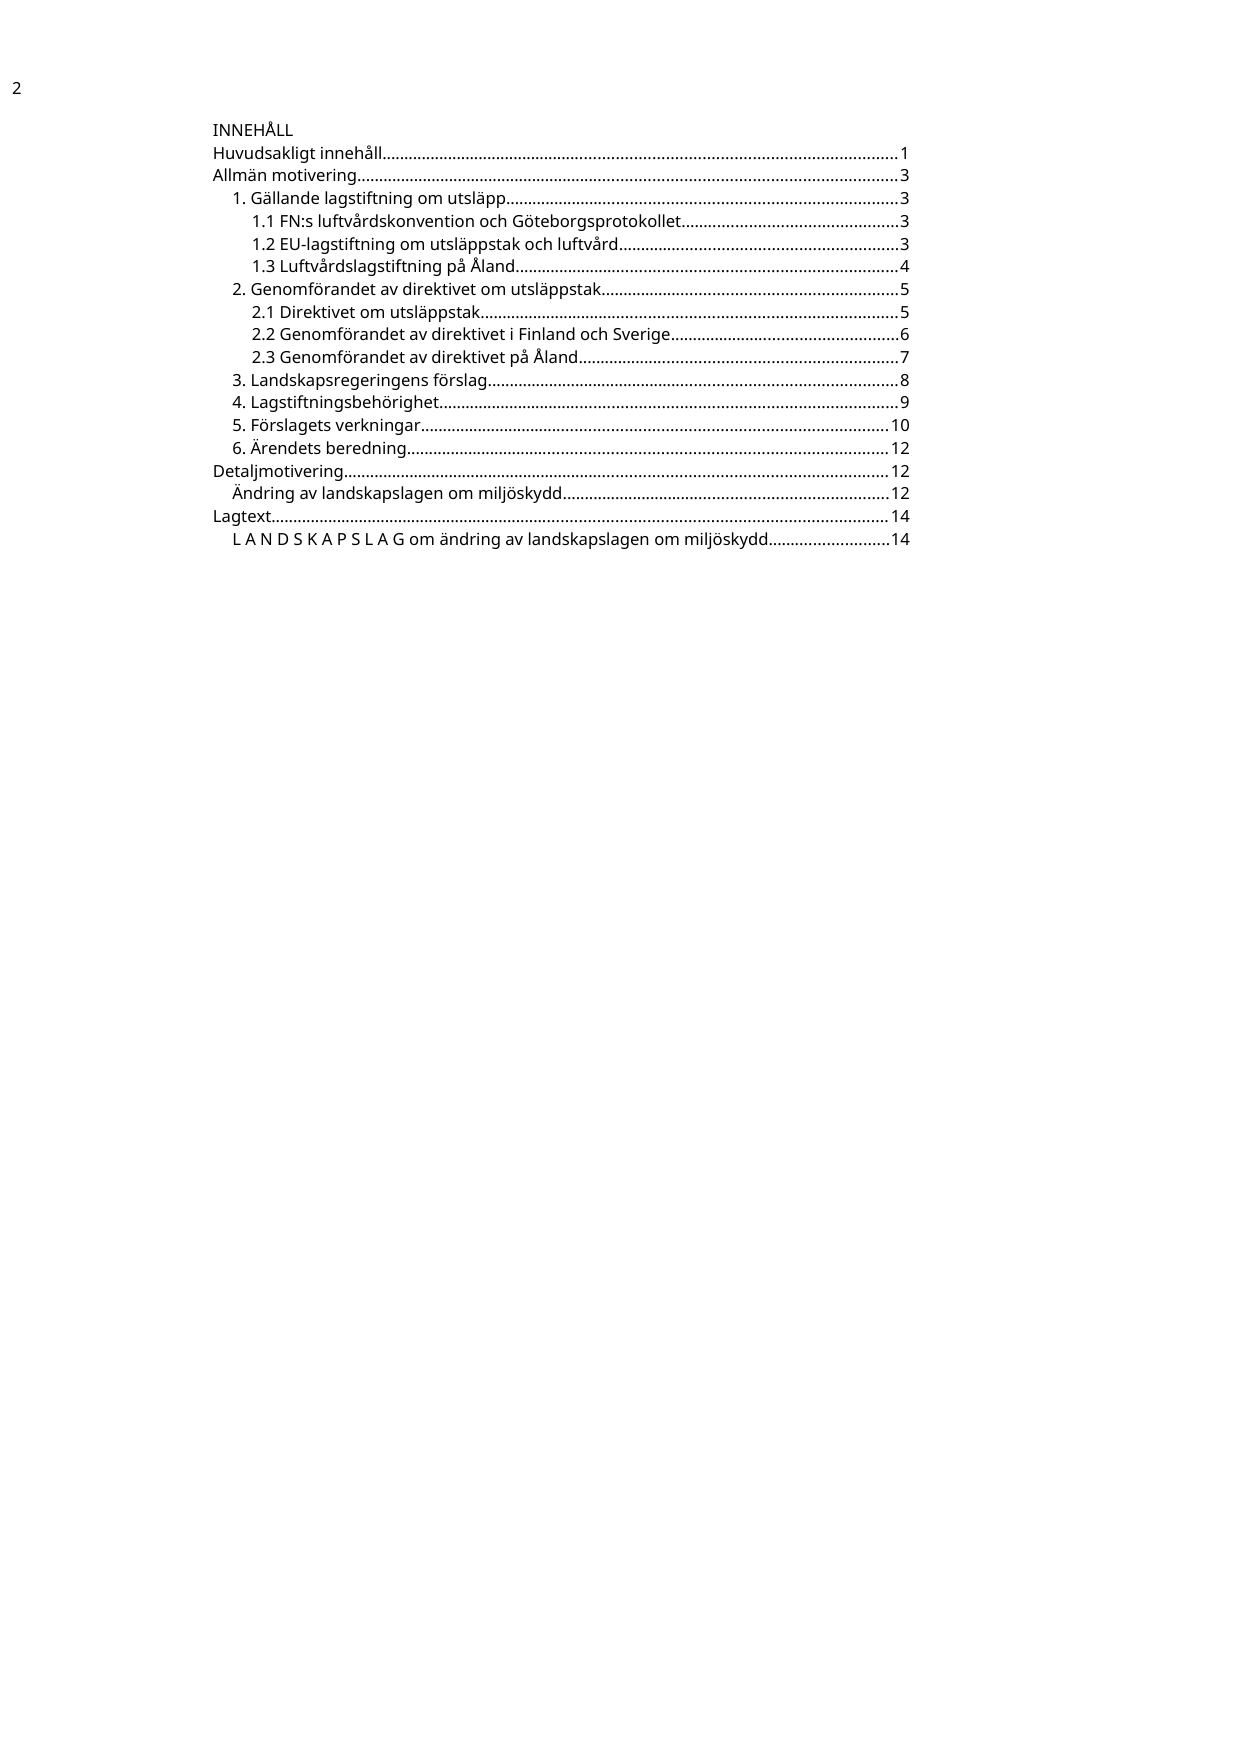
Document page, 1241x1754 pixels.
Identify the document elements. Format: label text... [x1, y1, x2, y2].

text 1.2 EU-lagstiftning om utsläppstak och luftvård 3 [252, 232, 880, 255]
text Allmän motivering 3 [213, 164, 880, 187]
text INNEHÅLL [213, 119, 880, 141]
text Detaljmotivering 12 [213, 459, 880, 482]
text Huvudsakligt innehåll 1 [213, 141, 880, 164]
text Lagtext 14 [213, 505, 880, 527]
text 1.1 FN:s luftvårdskonvention och Göteborgsprotokollet 3 [252, 209, 880, 232]
text 2.1 Direktivet om utsläppstak 5 [252, 300, 880, 323]
text L A N D S K A P S L A G om ändring av landskapslagen om miljöskydd 14 [232, 527, 880, 550]
text 1. Gällande lagstiftning om utsläpp 3 [232, 187, 880, 209]
text 2.3 Genomförandet av direktivet på Åland 7 [252, 346, 880, 368]
text 1.3 Luftvårdslagstiftning på Åland 4 [252, 255, 880, 278]
text 2. Genomförandet av direktivet om utsläppstak 5 [232, 278, 880, 300]
text 5. Förslagets verkningar 10 [232, 414, 880, 437]
text 4. Lagstiftningsbehörighet 9 [232, 391, 880, 414]
text 3. Landskapsregeringens förslag 8 [232, 368, 880, 391]
text 2.2 Genomförandet av direktivet i Finland och Sverige 6 [252, 323, 880, 346]
text 6. Ärendets beredning 12 [232, 437, 880, 459]
text Ändring av landskapslagen om miljöskydd 12 [232, 482, 880, 505]
